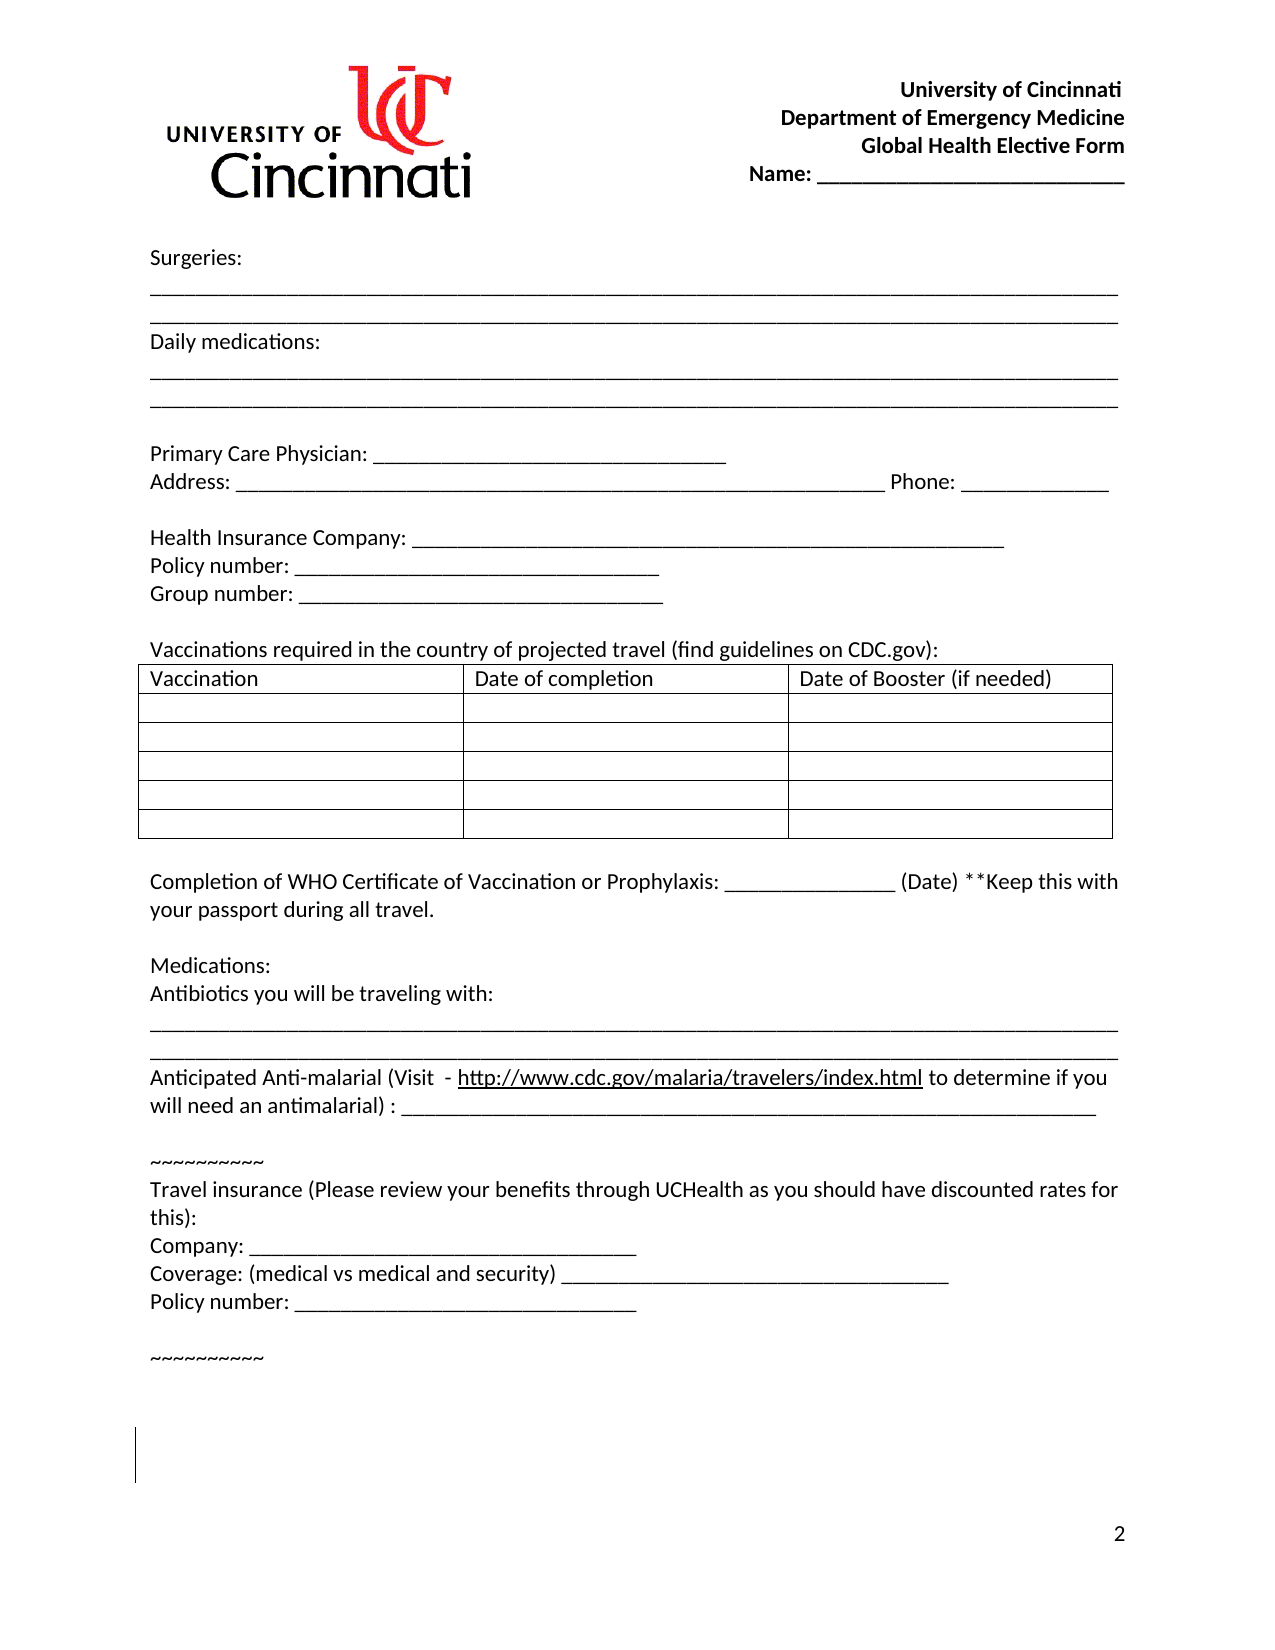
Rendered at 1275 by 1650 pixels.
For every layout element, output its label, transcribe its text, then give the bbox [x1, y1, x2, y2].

table_header Date of completion [464, 665, 788, 692]
text Medications: [150, 951, 1125, 979]
table_header Date of Booster (if needed) [789, 665, 1112, 692]
text Address: _________________________________________________________ Phone: _____________ [150, 467, 1125, 495]
text Coverage: (medical vs medical and security) __________________________________ [150, 1259, 1125, 1287]
picture [150, 46, 486, 201]
table_cell [464, 810, 788, 838]
text Policy number: ________________________________ Group number: ________________________________ [150, 551, 1125, 607]
table_cell [464, 781, 788, 809]
table_cell [139, 752, 463, 780]
table_cell [464, 694, 788, 722]
table_cell [789, 694, 1112, 722]
text Surgeries: __________________________________________________________________________________________________________________________________________________________________________ [150, 243, 1125, 327]
table_cell [464, 723, 788, 751]
table_cell [464, 752, 788, 780]
text Policy number: ______________________________ [150, 1287, 1125, 1315]
table_cell [139, 723, 463, 751]
table_cell [139, 781, 463, 809]
text Completion of WHO Certificate of Vaccination or Prophylaxis: _______________ (Date) **Keep this with your passport during all travel. [150, 867, 1125, 923]
table_cell [789, 752, 1112, 780]
text ~~~~~~~~~~ [150, 1147, 1125, 1175]
table_cell [139, 810, 463, 838]
text Health Insurance Company: ____________________________________________________ [150, 523, 1125, 551]
text Company: __________________________________ [150, 1231, 1125, 1259]
table_cell [789, 810, 1112, 838]
table_header Vaccination [139, 665, 463, 692]
table_cell [789, 723, 1112, 751]
table_cell [789, 781, 1112, 809]
text Vaccinations required in the country of projected travel (find guidelines on CDC.gov): [150, 635, 1125, 663]
text Antibiotics you will be traveling with: __________________________________________________________________________________________________________________________________________________________________________ [150, 979, 1125, 1063]
table_cell [139, 694, 463, 722]
text Daily medications: __________________________________________________________________________________________________________________________________________________________________________ [150, 327, 1125, 411]
text Anticipated Anti-malarial (Visit - http://www.cdc.gov/malaria/travelers/index.html to determine if you will need an antimalarial) : _____________________________________________________________ [150, 1063, 1125, 1119]
text Travel insurance (Please review your benefits through UCHealth as you should have discounted rates for this): [150, 1175, 1125, 1231]
text ~~~~~~~~~~ [150, 1343, 1125, 1371]
text Primary Care Physician: _______________________________ [150, 439, 1125, 467]
